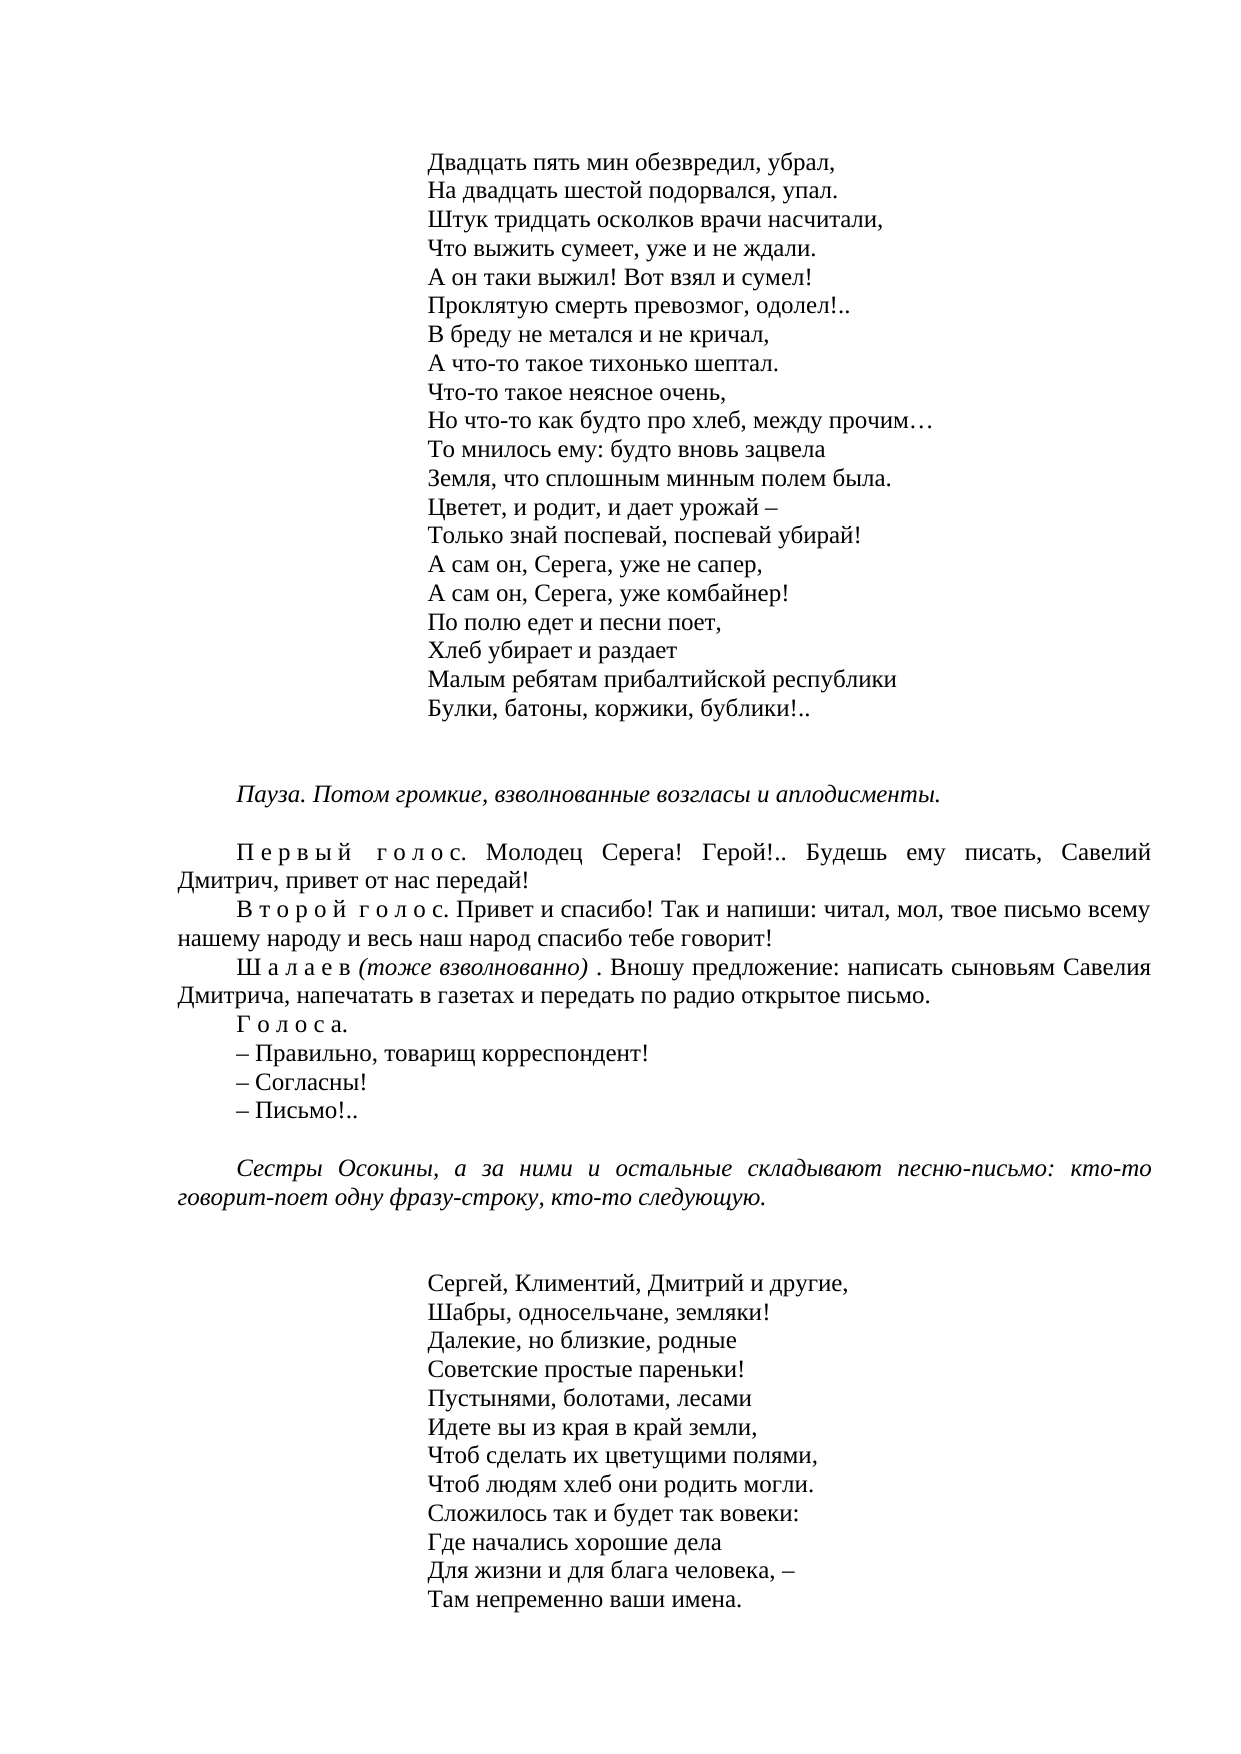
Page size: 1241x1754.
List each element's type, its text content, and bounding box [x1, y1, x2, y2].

text – Правильно, товарищ корреспондент! [177, 1038, 1152, 1067]
text Советские простые пареньки! [386, 1354, 1089, 1383]
text Идете вы из края в край земли, [386, 1412, 1089, 1441]
text Пауза. Потом громкие, взволнованные возгласы и аплодисменты. [177, 779, 1152, 808]
text По полю едет и песни поет, [386, 607, 1089, 636]
text Земля, что сплошным минным полем была. [386, 463, 1089, 492]
text – Письмо!.. [177, 1096, 1152, 1124]
text П е р в ы й г о л о с. Молодец Серега! Герой!.. Будешь ему писать, Савелий Дмитрич, привет от нас передай! [177, 837, 1152, 894]
text Только знай поспевай, поспевай убирай! [386, 521, 1089, 549]
text Двадцать пять мин обезвредил, убрал, [386, 147, 1089, 176]
text Пустынями, болотами, лесами [386, 1383, 1089, 1412]
text Сергей, Климентий, Дмитрий и другие, [386, 1268, 1089, 1297]
text Проклятую смерть превозмог, одолел!.. [386, 291, 1089, 319]
text На двадцать шестой подорвался, упал. [386, 176, 1089, 204]
text Там непременно ваши имена. [386, 1584, 1089, 1613]
text В бреду не метался и не кричал, [386, 319, 1089, 348]
text Булки, батоны, коржики, бублики!.. [386, 693, 1089, 722]
text Далекие, но близкие, родные [386, 1326, 1089, 1354]
text – Согласны! [177, 1067, 1152, 1096]
text А он таки выжил! Вот взял и сумел! [386, 262, 1089, 291]
text Сложилось так и будет так вовеки: [386, 1498, 1089, 1527]
text Чтоб сделать их цветущими полями, [386, 1441, 1089, 1469]
text А сам он, Серега, уже комбайнер! [386, 578, 1089, 607]
text Чтоб людям хлеб они родить могли. [386, 1469, 1089, 1498]
text Ш а л а е в (тоже взволнованно) . Вношу предложение: написать сыновьям Савелия Дмитрича, напечатать в газетах и передать по радио открытое письмо. [177, 952, 1152, 1009]
text Хлеб убирает и раздает [386, 636, 1089, 664]
text Шабры, односельчане, земляки! [386, 1297, 1089, 1326]
text Где начались хорошие дела [386, 1527, 1089, 1556]
text В т о р о й г о л о с. Привет и спасибо! Так и напиши: читал, мол, твое письмо всему нашему народу и весь наш народ спасибо тебе говорит! [177, 894, 1152, 952]
text То мнилось ему: будто вновь зацвела [386, 434, 1089, 463]
text Сестры Осокины, а за ними и остальные складывают песню-письмо: кто-то говорит-поет одну фразу-строку, кто-то следующую. [177, 1153, 1152, 1211]
text А что-то такое тихонько шептал. [386, 348, 1089, 377]
text Штук тридцать осколков врачи насчитали, [386, 204, 1089, 233]
text А сам он, Серега, уже не сапер, [386, 549, 1089, 578]
text Малым ребятам прибалтийской республики [386, 664, 1089, 693]
text Что выжить сумеет, уже и не ждали. [386, 233, 1089, 262]
text Г о л о с а. [177, 1009, 1152, 1038]
text Цветет, и родит, и дает урожай – [386, 492, 1089, 521]
text Для жизни и для блага человека, – [386, 1556, 1089, 1584]
text Что-то такое неясное очень, [386, 377, 1089, 406]
text Но что-то как будто про хлеб, между прочим… [386, 406, 1089, 434]
